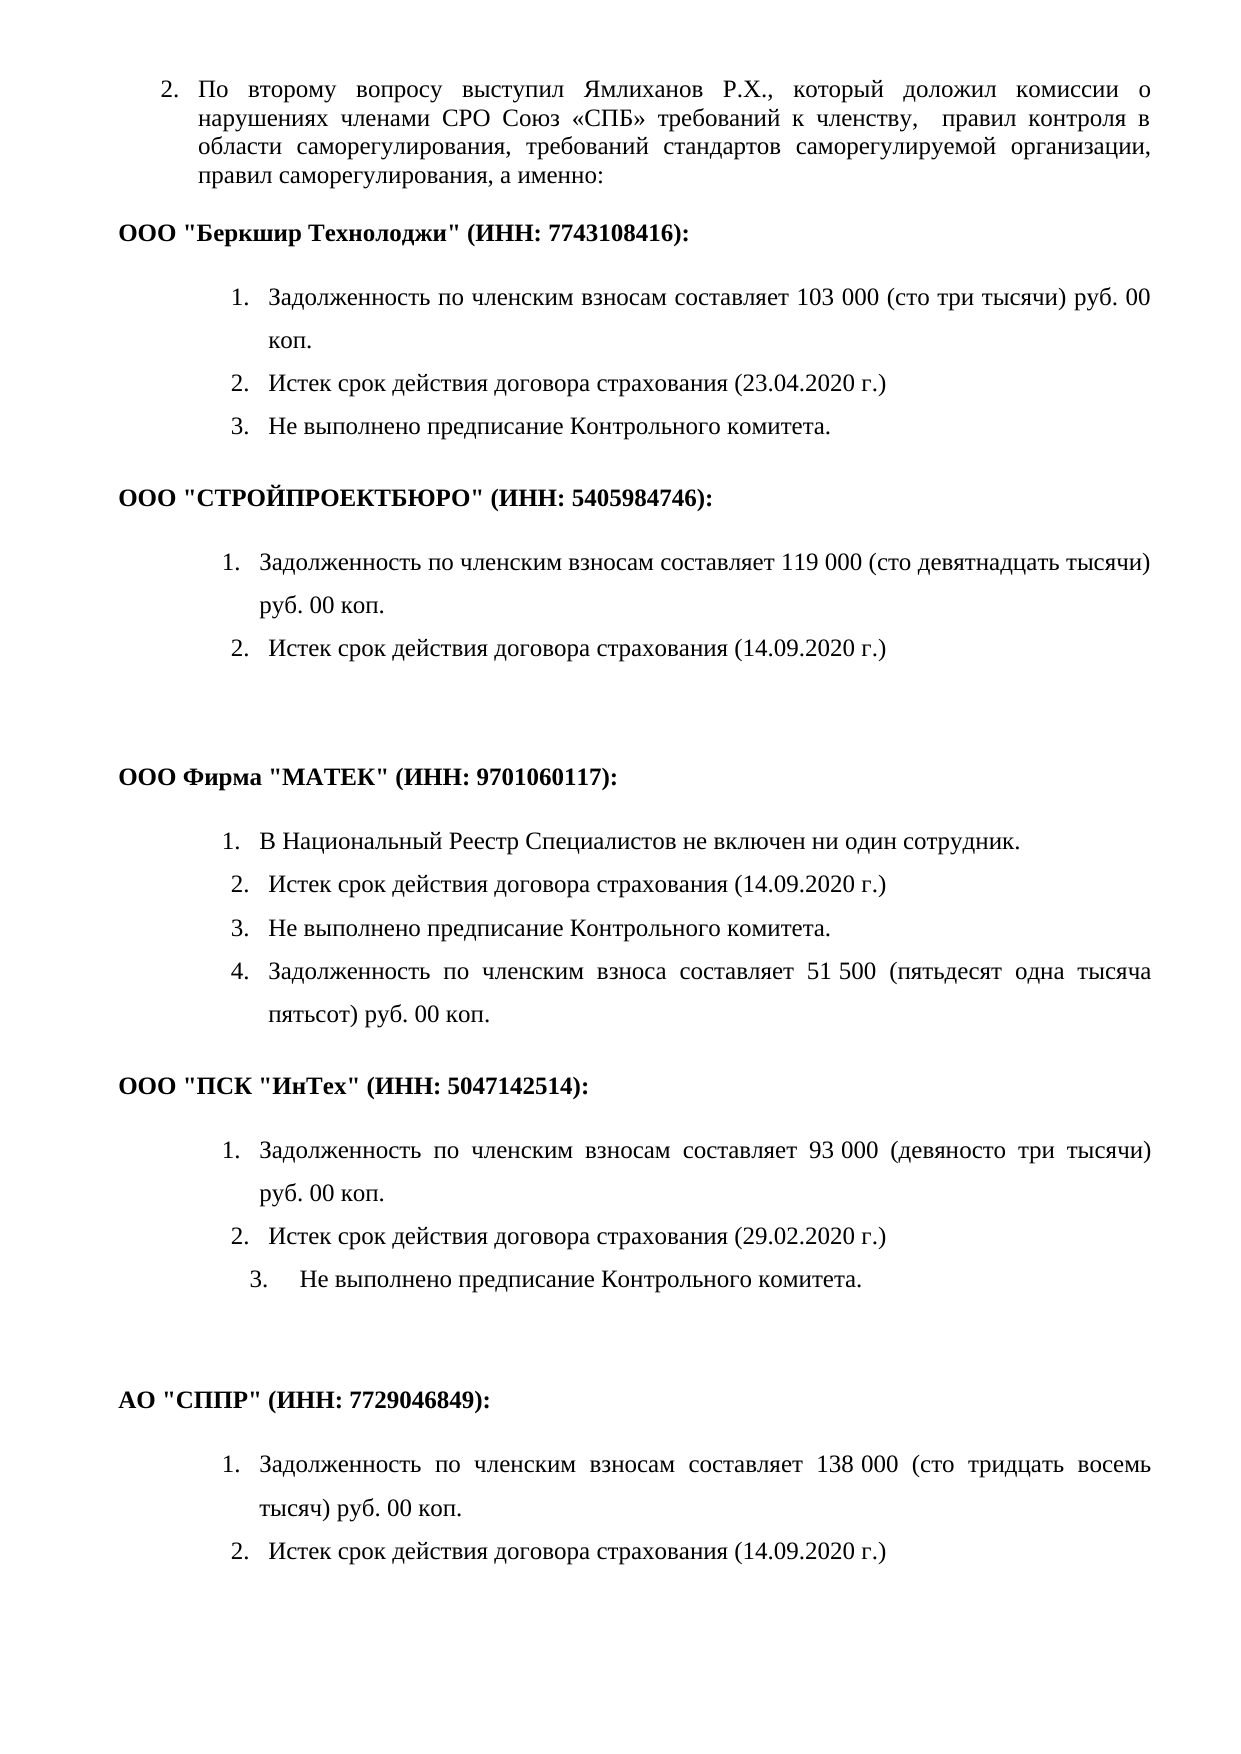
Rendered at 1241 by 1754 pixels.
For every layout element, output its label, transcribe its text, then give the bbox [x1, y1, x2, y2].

list Истек срок действия договора страхования (23.04.2020 г.) [231, 368, 1152, 397]
list По второму вопросу выступил Ямлиханов Р.Х., который доложил комиссии о нарушениях членами СРО Союз «СПБ» требований к членству, правил контроля в области саморегулирования, требований стандартов саморегулируемой организации, правил саморегулирования, а именно: [160, 74, 1152, 189]
list Не выполнено предписание Контрольного комитета. [231, 913, 1152, 941]
list Истек срок действия договора страхования (29.02.2020 г.) [231, 1221, 1152, 1250]
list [231, 1536, 1152, 1564]
list Задолженность по членским взносам составляет 103 000 (сто три тысячи) руб. 00 коп. [231, 282, 1152, 353]
list Задолженность по членским взносам составляет 138 000 (сто тридцать восемь тысяч) руб. 00 коп. [222, 1449, 1152, 1521]
list Задолженность по членским взносам составляет 93 000 (девяносто три тысячи) руб. 00 коп. [222, 1135, 1152, 1207]
list Не выполнено предписание Контрольного комитета. [231, 411, 1152, 440]
text ООО "Беркшир Технолоджи" (ИНН: 7743108416): [118, 218, 1152, 246]
text ООО "ПСК "ИнТех" (ИНН: 5047142514): [118, 1071, 1152, 1099]
text АО "СППР" (ИНН: 7729046849): [118, 1386, 1152, 1414]
list Истек срок действия договора страхования (14.09.2020 г.) [231, 633, 1152, 662]
list Задолженность по членским взносам составляет 119 000 (сто девятнадцать тысячи) руб. 00 коп. [222, 547, 1152, 619]
list Задолженность по членским взноса составляет 51 500 (пятьдесят одна тысяча пятьсот) руб. 00 коп. [231, 956, 1152, 1028]
text 3. Не выполнено предписание Контрольного комитета. [118, 1264, 1152, 1293]
list В Национальный Реестр Специалистов не включен ни один сотрудник. [222, 826, 1152, 855]
text ООО Фирма "МАТЕК" (ИНН: 9701060117): [118, 762, 1152, 791]
list Истек срок действия договора страхования (14.09.2020 г.) [231, 869, 1152, 898]
text ООО "СТРОЙПРОЕКТБЮРО" (ИНН: 5405984746): [118, 483, 1152, 512]
